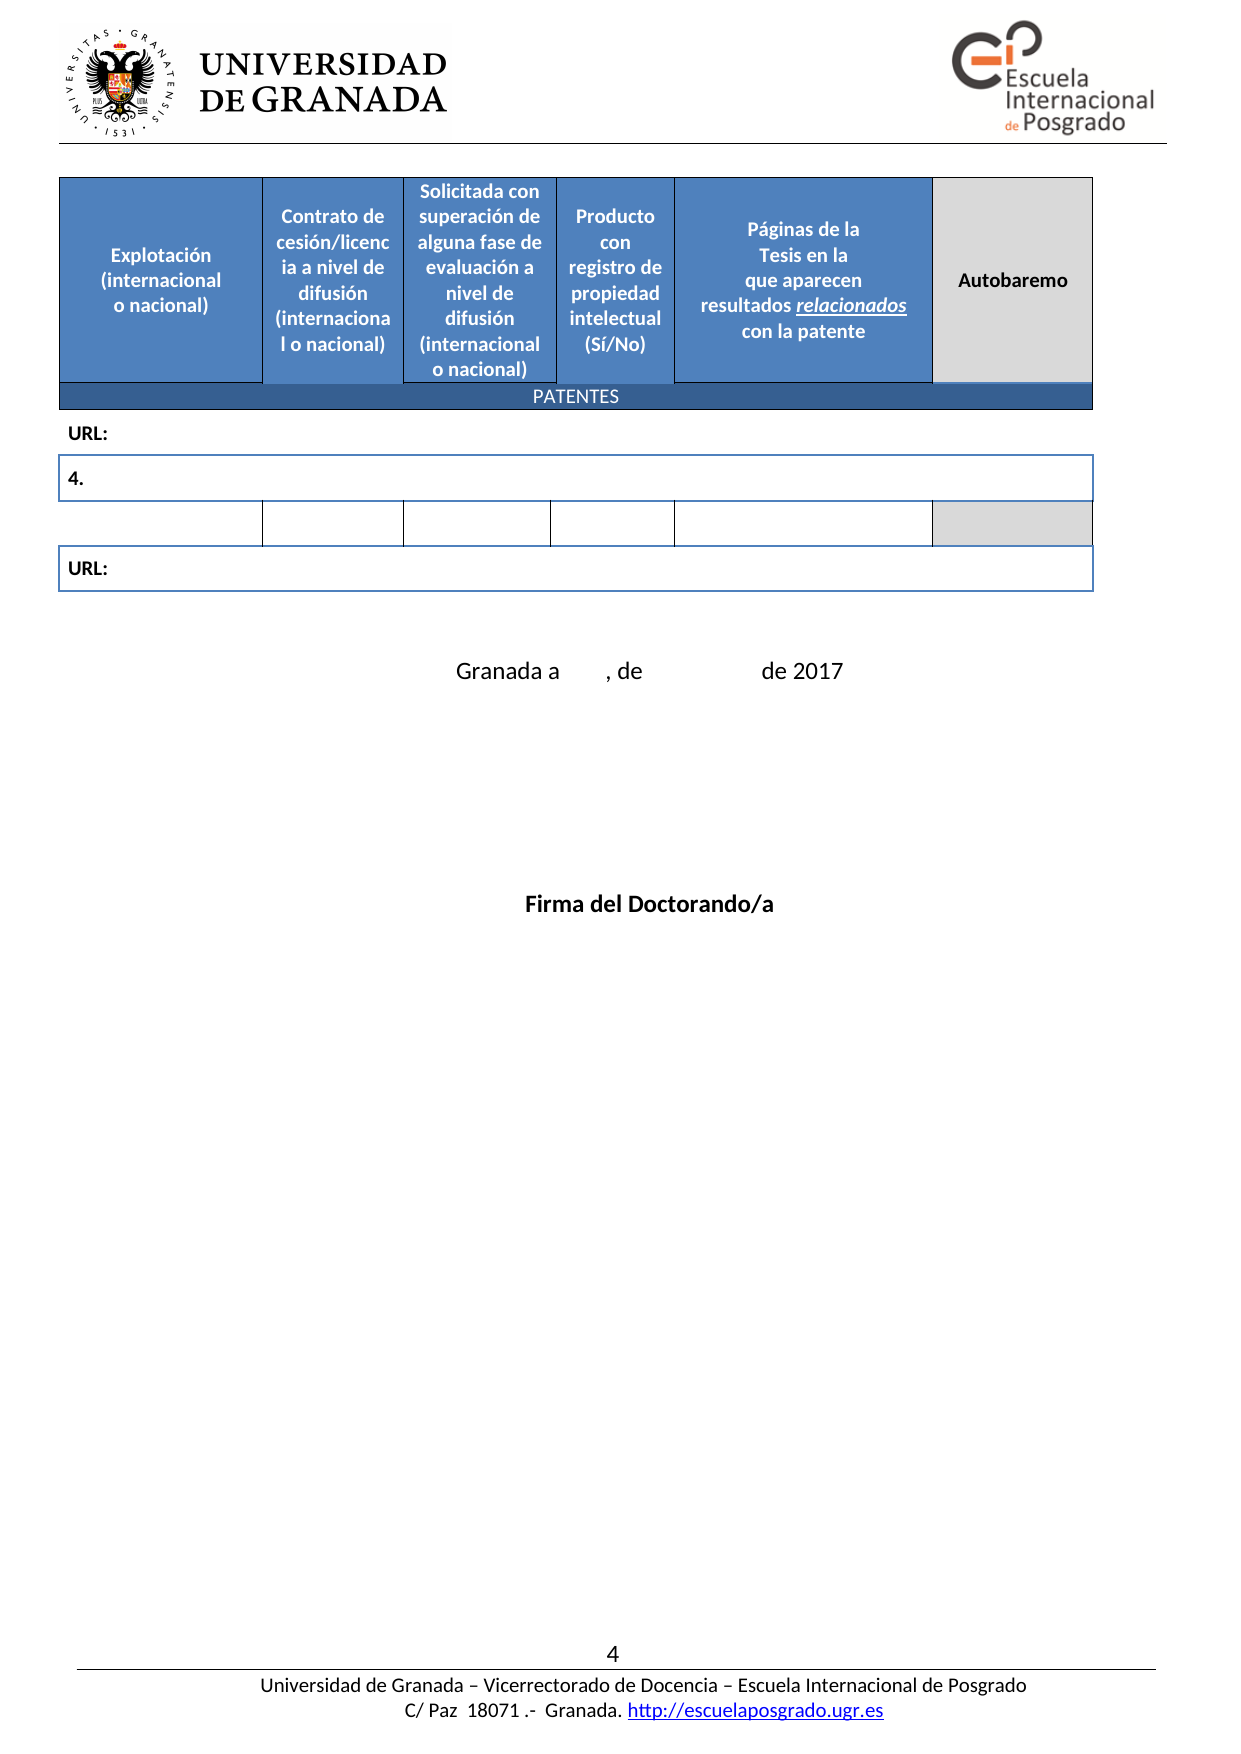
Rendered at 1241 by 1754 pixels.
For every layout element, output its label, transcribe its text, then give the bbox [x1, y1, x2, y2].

table_cell 4. [60, 456, 1092, 499]
table_header Solicitada con superación de alguna fase de evaluación a nivel de difusión (internacional o nacional) [404, 178, 556, 382]
table_cell [933, 502, 1092, 545]
table_cell URL: [59, 410, 1093, 454]
table_cell [675, 502, 932, 545]
table_header Páginas de la Tesis en la que aparecen resultados relacionados con la patente [675, 178, 932, 382]
table_cell URL: [60, 547, 1092, 590]
table_cell [59, 502, 262, 545]
picture [59, 23, 453, 142]
table_header Contrato de cesión/licencia a nivel de difusión (internacional o nacional) [263, 178, 403, 382]
table_cell PATENTES [60, 383, 1092, 409]
table_cell [551, 502, 674, 545]
table_header Autobaremo [933, 178, 1092, 382]
table_cell [263, 502, 403, 545]
text Firma del Doctorando/a [133, 888, 1167, 918]
text Granada a , de de 2017 [133, 655, 1167, 686]
table_header Producto con registro de propiedad intelectual (Sí/No) [557, 178, 674, 382]
picture [938, 14, 1167, 142]
table_cell [404, 502, 550, 545]
table_header Explotación (internacional o nacional) [60, 178, 262, 382]
